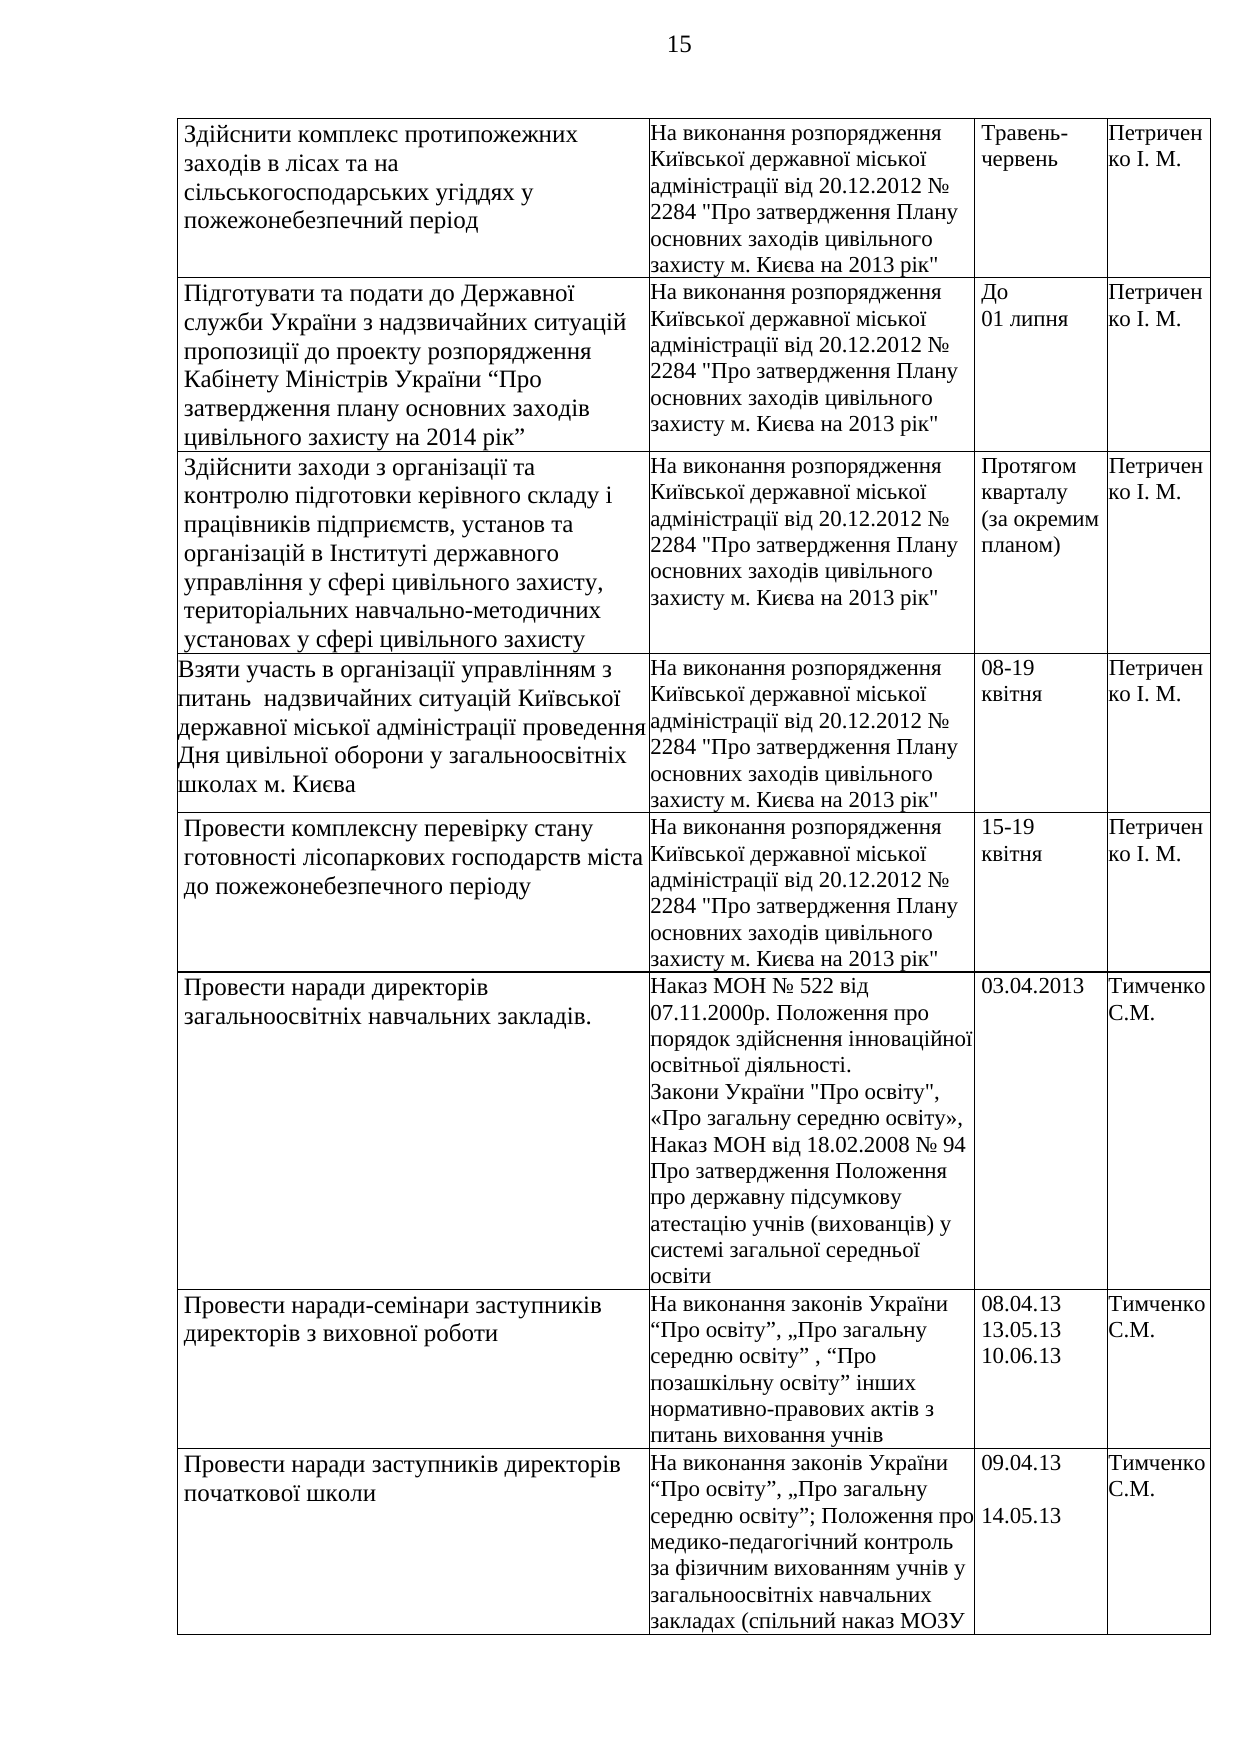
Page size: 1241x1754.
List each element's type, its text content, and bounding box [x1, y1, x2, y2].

table_cell Петриченко І. М. [1108, 119, 1210, 277]
table_cell 03.04.2013 [975, 973, 1107, 1289]
table_cell Петриченко І. М. [1108, 654, 1210, 812]
table_cell 09.04.13 14.05.13 [975, 1449, 1107, 1633]
table_cell Провести комплексну перевірку стану готовності лісопаркових господарств міста до пожежонебезпечного періоду [178, 813, 649, 971]
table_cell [650, 1449, 974, 1633]
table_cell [650, 119, 974, 277]
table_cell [178, 1449, 649, 1633]
table_cell До 01 липня [975, 278, 1107, 451]
table_cell Тимченко С.М. [1108, 1449, 1210, 1633]
table_cell Петриченко І. М. [1108, 452, 1210, 653]
table_cell Наказ МОН № 522 від 07.11.2000р. Положення про порядок здійснення інноваційної освітньої діяльності. Закони України "Про освіту", «Про загальну середню освіту», Наказ МОН від 18.02.2008 № 94 Про затвердження Положення про державну підсумкову атестацію учнів (вихованців) у системі загальної середньої освіти [650, 973, 974, 1289]
table_cell Провести наради директорів загальноосвітніх навчальних закладів. [178, 973, 649, 1289]
table_cell 15-19 квітня [975, 813, 1107, 971]
table_cell Здійснити заходи з організації та контролю підготовки керівного складу і працівників підприємств, установ та організацій в Інституті державного управління у сфері цивільного захисту, територіальних навчально-методичних установах у сфері цивільного захисту [178, 452, 649, 653]
table_cell Протягом кварталу (за окремим планом) [975, 452, 1107, 653]
table_cell Провести наради-семінари заступників директорів з виховної роботи [178, 1290, 649, 1448]
table_cell Підготувати та подати до Державної служби України з надзвичайних ситуацій пропозиції до проекту розпорядження Кабінету Міністрів України “Про затвердження плану основних заходів цивільного захисту на 2014 рік” [178, 278, 649, 451]
table_cell Петриченко І. М. [1108, 278, 1210, 451]
table_cell На виконання законів України “Про освіту”, „Про загальну середню освіту” , “Про позашкільну освіту” інших нормативно-правових актів з питань виховання учнів [650, 1290, 974, 1448]
table_cell Травень- червень [975, 119, 1107, 277]
table_cell 08.04.13 13.05.13 10.06.13 [975, 1290, 1107, 1448]
table_cell 08-19 квітня [975, 654, 1107, 812]
table_cell Здійснити комплекс протипожежних заходів в лісах та на сільськогосподарських угіддях у пожежонебезпечний період [178, 119, 649, 277]
table_cell Петриченко І. М. [1108, 813, 1210, 971]
table_cell Взяти участь в організації управлінням з питань надзвичайних ситуацій Київської державної міської адміністрації проведення Дня цивільної оборони у загальноосвітніх школах м. Києва [178, 654, 649, 812]
table_cell Тимченко С.М. [1108, 1290, 1210, 1448]
table_cell Тимченко С.М. [1108, 973, 1210, 1289]
